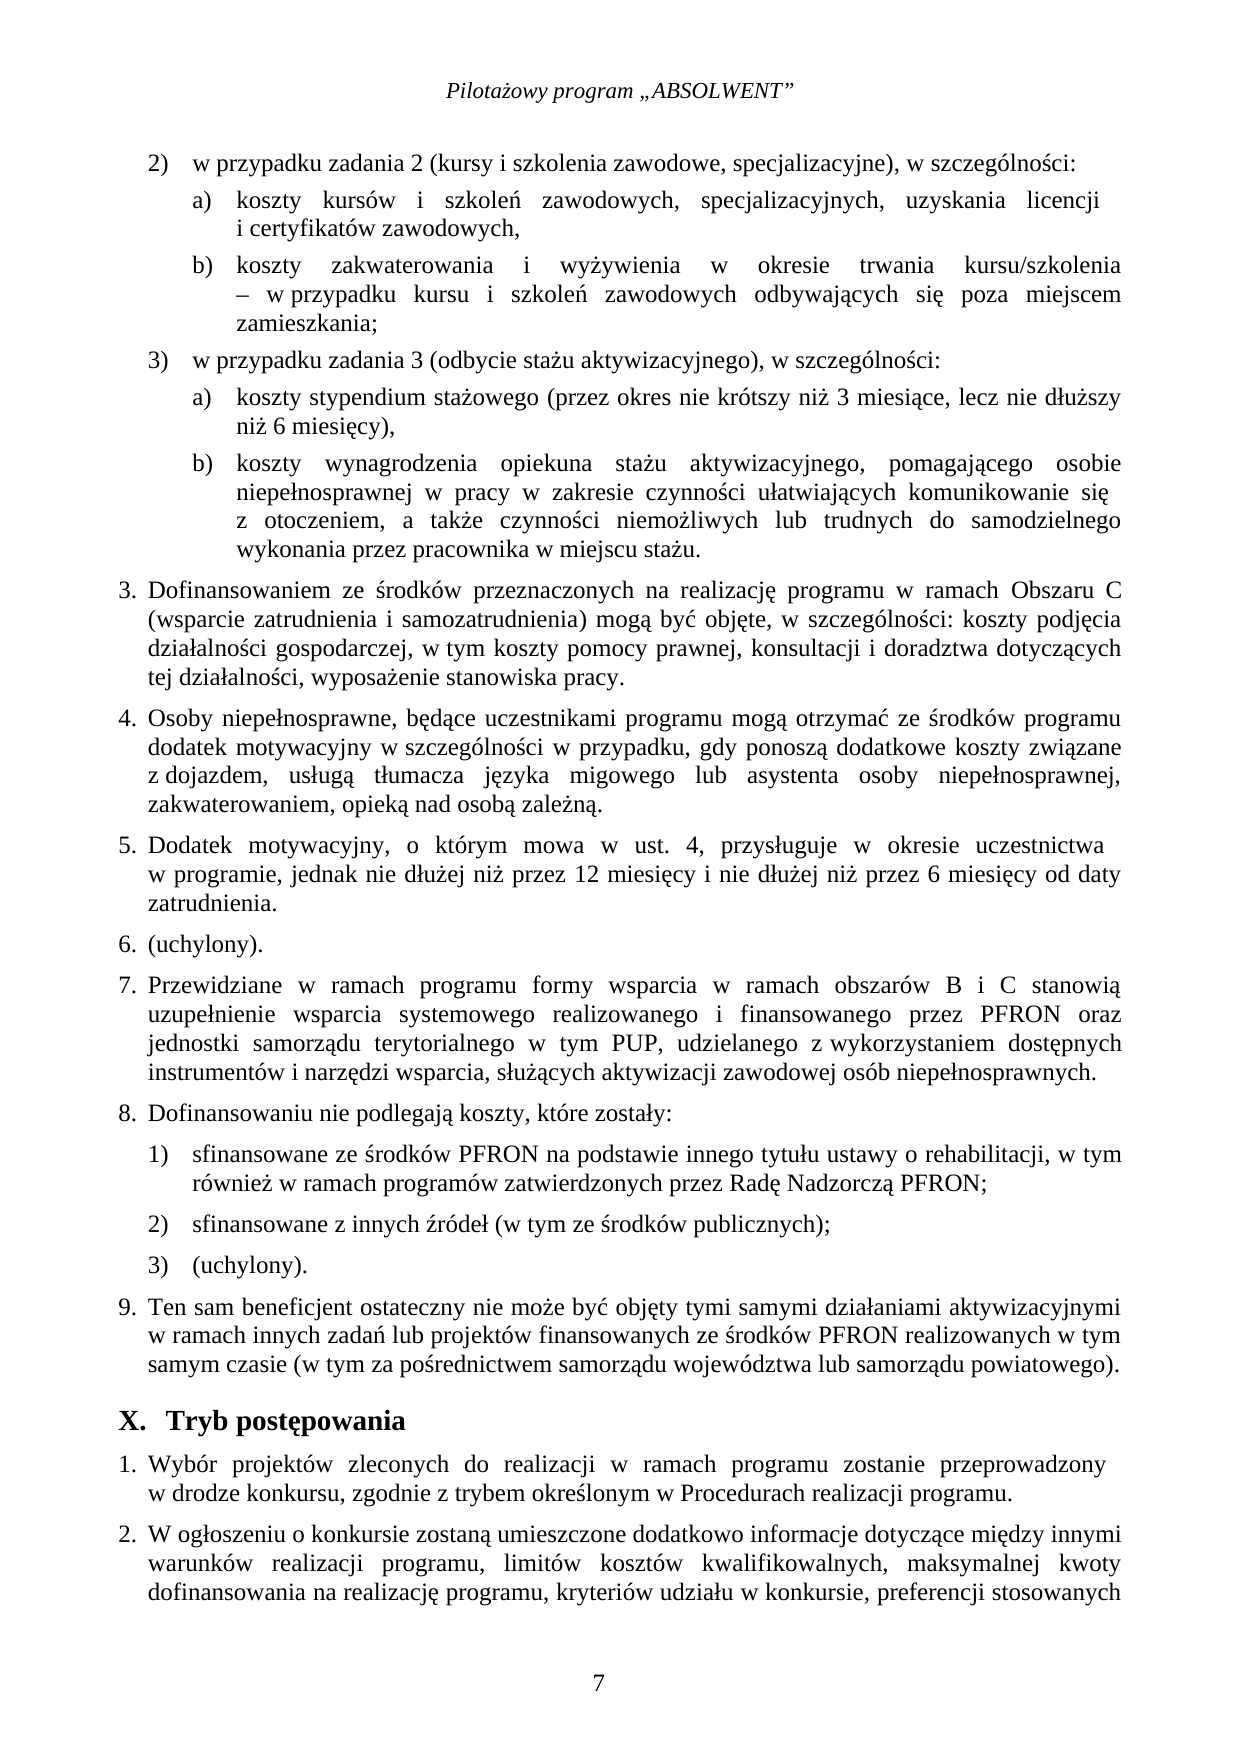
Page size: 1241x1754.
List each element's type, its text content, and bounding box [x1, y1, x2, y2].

text 7. Przewidziane w ramach programu formy wsparcia w ramach obszarów B i C stanowią uzupełnienie wsparcia systemowego realizowanego i finansowanego przez PFRON oraz jednostki samorządu terytorialnego w tym PUP, udzielanego z wykorzystaniem dostępnych instrumentów i narzędzi wsparcia, służących aktywizacji zawodowej osób niepełnosprawnych. [118, 971, 1122, 1086]
text 2) sfinansowane z innych źródeł (w tym ze środków publicznych); [148, 1209, 1122, 1238]
text 1) sfinansowane ze środków PFRON na podstawie innego tytułu ustawy o rehabilitacji, w tym również w ramach programów zatwierdzonych przez Radę Nadzorczą PFRON; [148, 1139, 1122, 1197]
list Wybór projektów zleconych do realizacji w ramach programu zostanie przeprowadzony w drodze konkursu, zgodnie z trybem określonym w Procedurach realizacji programu. [118, 1449, 1122, 1507]
text 4. Osoby niepełnosprawne, będące uczestnikami programu mogą otrzymać ze środków programu dodatek motywacyjny w szczególności w przypadku, gdy ponoszą dodatkowe koszty związane z dojazdem, usługą tłumacza języka migowego lub asystenta osoby niepełnosprawnej, zakwaterowaniem, opieką nad osobą zależną. [118, 703, 1122, 818]
text 3) (uchylony). [148, 1251, 1122, 1279]
text 9. Ten sam beneficjent ostateczny nie może być objęty tymi samymi działaniami aktywizacyjnymi w ramach innych zadań lub projektów finansowanych ze środków PFRON realizowanych w tym samym czasie (w tym za pośrednictwem samorządu województwa lub samorządu powiatowego). [118, 1292, 1122, 1378]
list koszty stypendium stażowego (przez okres nie krótszy niż 3 miesiące, lecz nie dłuższy niż 6 miesięcy), [192, 382, 1122, 440]
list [118, 1519, 1122, 1605]
list koszty zakwaterowania i wyżywienia w okresie trwania kursu/szkolenia – w przypadku kursu i szkoleń zawodowych odbywających się poza miejscem zamieszkania; [192, 251, 1122, 337]
text X. Tryb postępowania [118, 1403, 1122, 1437]
text 3. Dofinansowaniem ze środków przeznaczonych na realizację programu w ramach Obszaru C (wsparcie zatrudnienia i samozatrudnienia) mogą być objęte, w szczególności: koszty podjęcia działalności gospodarczej, w tym koszty pomocy prawnej, konsultacji i doradztwa dotyczących tej działalności, wyposażenie stanowiska pracy. [118, 576, 1122, 691]
text 6. (uchylony). [118, 929, 1122, 958]
list w przypadku zadania 3 (odbycie stażu aktywizacyjnego), w szczególności: [148, 345, 1122, 374]
list koszty kursów i szkoleń zawodowych, specjalizacyjnych, uzyskania licencji i certyfikatów zawodowych, [192, 185, 1122, 242]
text 8. Dofinansowaniu nie podlegają koszty, które zostały: [118, 1098, 1122, 1127]
list w przypadku zadania 2 (kursy i szkolenia zawodowe, specjalizacyjne), w szczególności: [148, 148, 1122, 176]
list koszty wynagrodzenia opiekuna stażu aktywizacyjnego, pomagającego osobie niepełnosprawnej w pracy w zakresie czynności ułatwiających komunikowanie się z otoczeniem, a także czynności niemożliwych lub trudnych do samodzielnego wykonania przez pracownika w miejscu stażu. [192, 448, 1122, 563]
text 5. Dodatek motywacyjny, o którym mowa w ust. 4, przysługuje w okresie uczestnictwa w programie, jednak nie dłużej niż przez 12 miesięcy i nie dłużej niż przez 6 miesięcy od daty zatrudnienia. [118, 831, 1122, 917]
